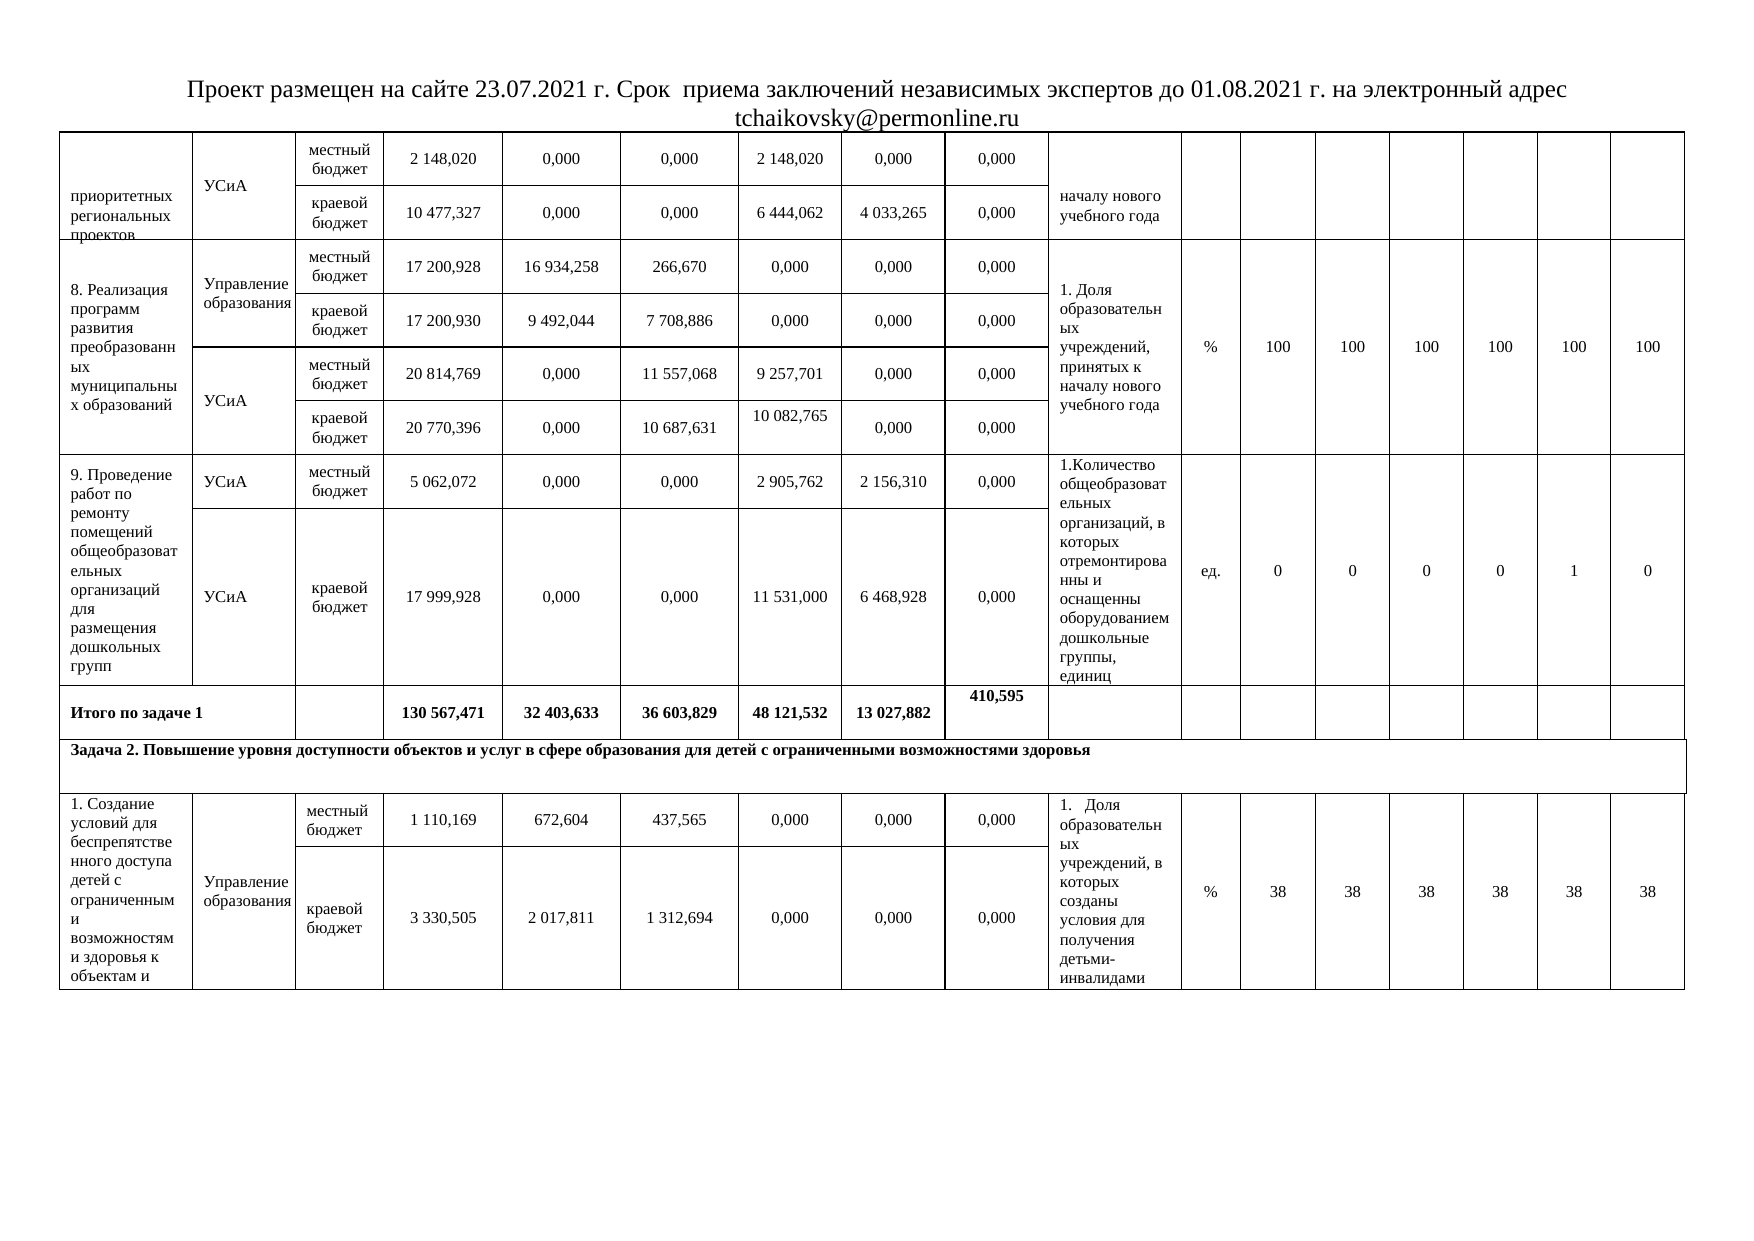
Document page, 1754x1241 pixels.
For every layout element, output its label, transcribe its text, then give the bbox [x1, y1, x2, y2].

table_cell 0,000 [503, 455, 620, 508]
table_cell 0,000 [946, 348, 1048, 400]
table_cell 0,000 [842, 794, 944, 846]
table_cell краевой бюджет [296, 186, 383, 239]
table_cell 17 200,930 [384, 294, 502, 346]
table_cell 410,595 [946, 686, 1048, 739]
table_cell 0,000 [739, 847, 841, 989]
table_cell % [1182, 240, 1240, 454]
table_cell 0,000 [946, 240, 1048, 293]
table_cell 0,000 [842, 847, 944, 989]
table_cell 0,000 [946, 401, 1048, 454]
table_cell Управление образования [193, 794, 295, 989]
table_cell 1 312,694 [621, 847, 738, 989]
table_cell 0,000 [621, 455, 738, 508]
table_cell [1464, 686, 1537, 739]
table_cell 0,000 [739, 240, 841, 293]
table_cell [1316, 686, 1389, 739]
table_cell краевой бюджет [296, 401, 383, 454]
table_cell местный бюджет [296, 133, 383, 185]
table_cell 38 [1464, 794, 1537, 989]
table_cell 0,000 [739, 294, 841, 346]
table_cell 672,604 [503, 794, 620, 846]
table_cell 36 603,829 [621, 686, 738, 739]
table_cell местный бюджет [296, 240, 383, 293]
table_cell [1049, 240, 1181, 454]
table_cell [1049, 686, 1181, 739]
table_cell 0,000 [842, 348, 944, 400]
table_cell краевой бюджет [296, 847, 383, 989]
table_cell 437,565 [621, 794, 738, 846]
table_cell 0 [1464, 455, 1537, 685]
table_cell [1182, 686, 1240, 739]
table_cell 9. Проведение работ по ремонту помещений общеобразовательных организаций для размещения дошкольных групп [60, 455, 192, 685]
table_cell 6 468,928 [842, 509, 944, 685]
table_cell 0,000 [621, 133, 738, 185]
table_cell 5 062,072 [384, 455, 502, 508]
table_cell 10 687,631 [621, 401, 738, 454]
table_cell [296, 686, 383, 739]
table_cell 8. Реализация программ развития преобразованных муниципальных образований [60, 240, 192, 454]
table_cell 0,000 [503, 186, 620, 239]
table_cell 10 477,327 [384, 186, 502, 239]
table_cell 0,000 [946, 294, 1048, 346]
table_cell Задача 2. Повышение уровня доступности объектов и услуг в сфере образования для детей с ограниченными возможностями здоровья [60, 740, 1686, 792]
table_cell [1241, 686, 1315, 739]
table_cell 0,000 [739, 794, 841, 846]
table_cell 20 814,769 [384, 348, 502, 400]
table_cell 48 121,532 [739, 686, 841, 739]
table_cell 38 [1611, 794, 1684, 989]
table_cell 17 999,928 [384, 509, 502, 685]
table_cell 100 [1611, 240, 1684, 454]
table_cell 9 257,701 [739, 348, 841, 400]
table_cell УСиА [193, 133, 295, 239]
table_cell 9 492,044 [503, 294, 620, 346]
table_cell 100 [1390, 240, 1463, 454]
table_cell 0,000 [503, 133, 620, 185]
table_cell 38 [1316, 794, 1389, 989]
table_cell 1 [1538, 455, 1610, 685]
table_cell 130 567,471 [384, 686, 502, 739]
table_cell 0,000 [946, 847, 1048, 989]
table_cell 0 [1611, 455, 1684, 685]
table_cell 1 110,169 [384, 794, 502, 846]
table_cell Итого по задаче 1 [60, 686, 295, 739]
table_cell 0,000 [946, 794, 1048, 846]
table_cell 0 [1390, 455, 1463, 685]
table_cell краевой бюджет [296, 509, 383, 685]
table_cell 32 403,633 [503, 686, 620, 739]
table_cell 3 330,505 [384, 847, 502, 989]
table_cell 1. Доля образовательных учреждений, в которых созданы условия для получения детьми-инвалидами качественного образования, в общем количестве образовательных организаций [1049, 794, 1181, 989]
table_cell 0,000 [621, 509, 738, 685]
table_cell 0,000 [503, 401, 620, 454]
table_cell [1611, 686, 1684, 739]
table_cell 1. Создание условий для беспрепятственного доступа детей с ограниченными возможностями здоровья к объектам и услугам сферы образования [60, 794, 192, 989]
table_cell 0,000 [946, 509, 1048, 685]
table_cell 266,670 [621, 240, 738, 293]
table_cell 2 148,020 [384, 133, 502, 185]
table_cell % [1182, 794, 1240, 989]
table_cell 13 027,882 [842, 686, 944, 739]
table_cell 7 708,886 [621, 294, 738, 346]
table_cell 0,000 [621, 186, 738, 239]
table_cell 2 156,310 [842, 455, 944, 508]
table_cell 100 [1241, 240, 1315, 454]
table_cell 38 [1390, 794, 1463, 989]
table_cell УСиА [193, 509, 295, 685]
table_cell 0,000 [842, 401, 944, 454]
table_cell 0,000 [946, 133, 1048, 185]
table_cell 0,000 [842, 240, 944, 293]
table_cell местный бюджет [296, 455, 383, 508]
table_cell 10 082,765 [739, 401, 841, 454]
table_cell 2 905,762 [739, 455, 841, 508]
table_cell 100 [1316, 240, 1389, 454]
table_cell 2 017,811 [503, 847, 620, 989]
table_cell [1390, 686, 1463, 739]
table_cell УСиА [193, 348, 295, 454]
table_cell 0,000 [503, 348, 620, 400]
table_cell 0,000 [842, 133, 944, 185]
table_cell 0,000 [946, 186, 1048, 239]
table_cell 100 [1538, 240, 1610, 454]
table_cell 100 [1464, 240, 1537, 454]
table_cell 38 [1241, 794, 1315, 989]
table_cell 0,000 [503, 509, 620, 685]
table_cell местный бюджет [296, 794, 383, 846]
table_cell 16 934,258 [503, 240, 620, 293]
table_cell Управление образования [193, 240, 295, 346]
table_cell 20 770,396 [384, 401, 502, 454]
table_cell 0 [1241, 455, 1315, 685]
table_cell 11 531,000 [739, 509, 841, 685]
table_cell УСиА [193, 455, 295, 508]
table_cell 4 033,265 [842, 186, 944, 239]
table_cell 0,000 [842, 294, 944, 346]
table_cell 11 557,068 [621, 348, 738, 400]
table_cell местный бюджет [296, 348, 383, 400]
table_cell ед. [1182, 455, 1240, 685]
table_cell 38 [1538, 794, 1610, 989]
table_cell 0 [1316, 455, 1389, 685]
table_cell краевой бюджет [296, 294, 383, 346]
table_cell 2 148,020 [739, 133, 841, 185]
table_cell 1.Количество общеобразовательных организаций, в которых отремонтированны и оснащенны оборудованием дошкольные группы, единиц [1049, 455, 1181, 685]
table_cell 0,000 [946, 455, 1048, 508]
table_cell 6 444,062 [739, 186, 841, 239]
table_cell 17 200,928 [384, 240, 502, 293]
table_cell [1538, 686, 1610, 739]
